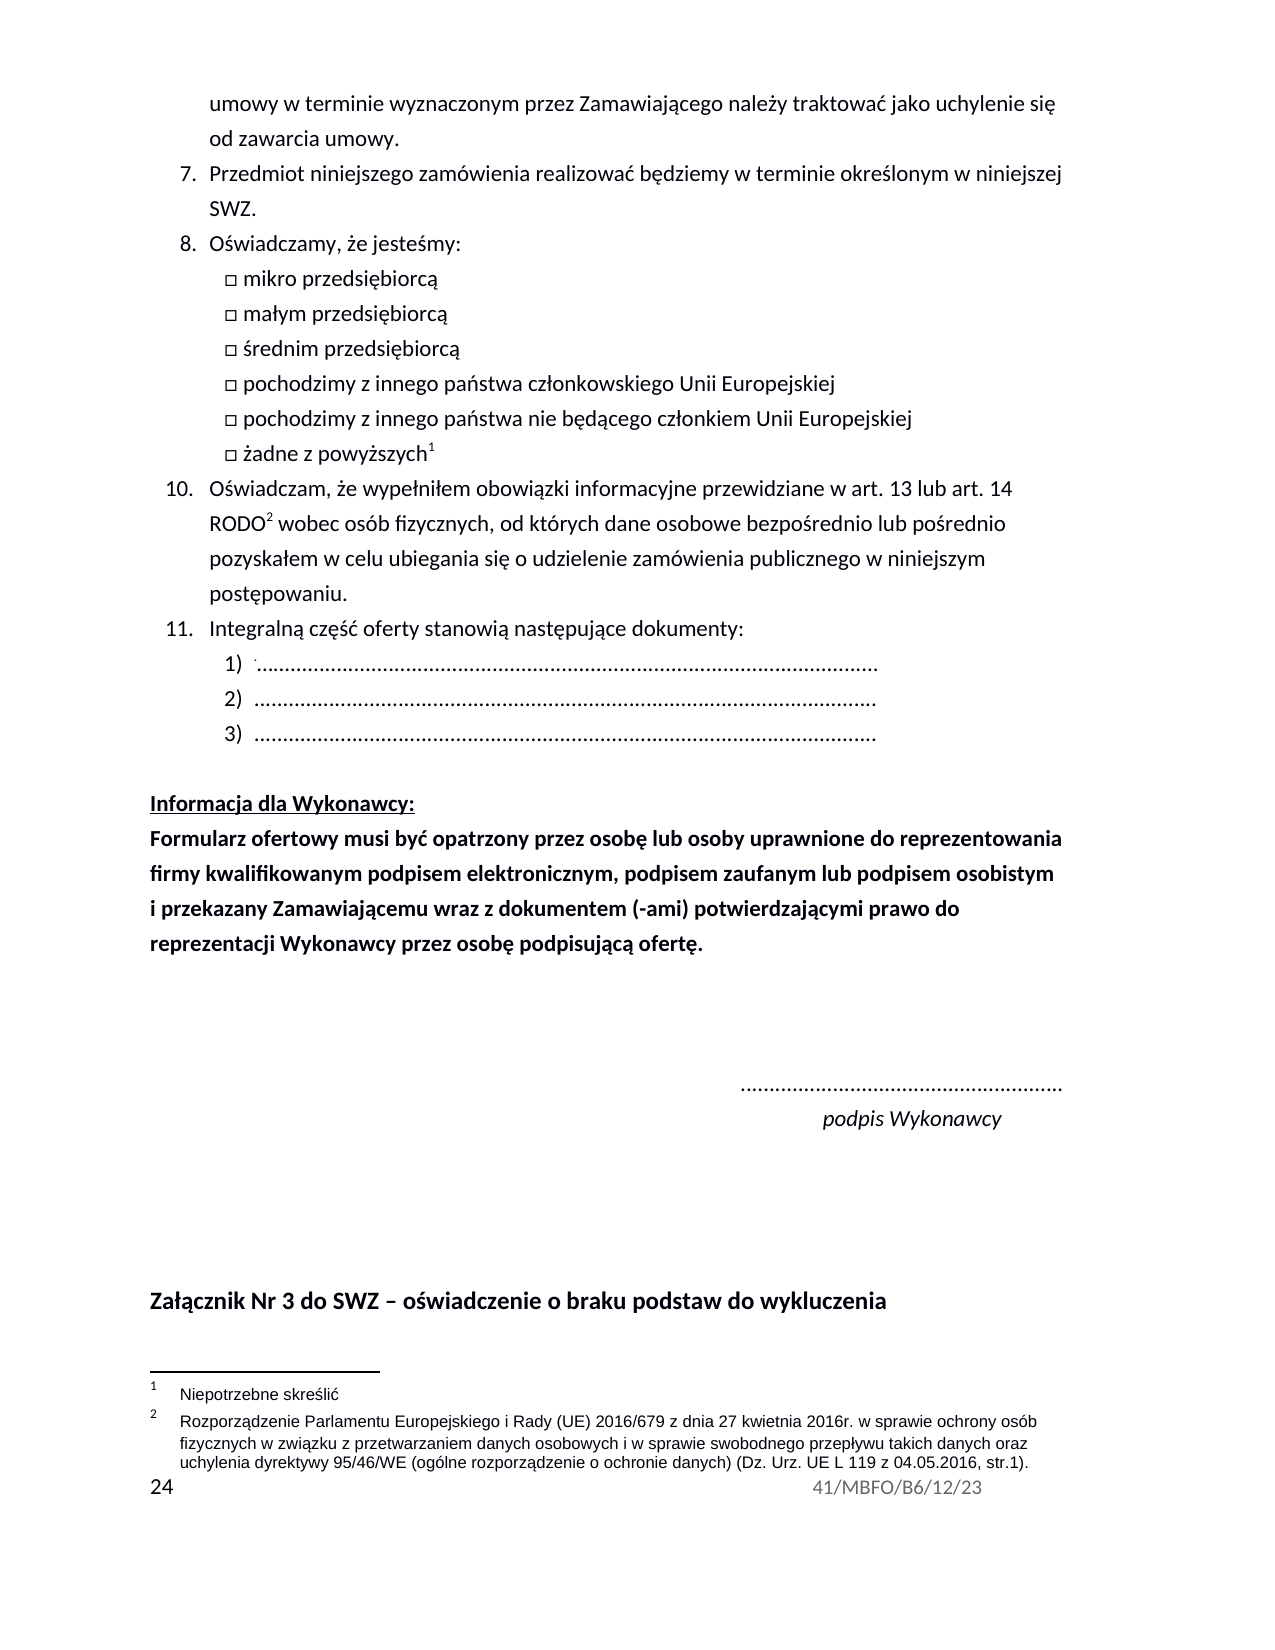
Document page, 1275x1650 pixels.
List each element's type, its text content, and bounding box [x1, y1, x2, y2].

text Formularz ofertowy musi być opatrzony przez osobę lub osoby uprawnione do reprezentowania firmy kwalifikowanym podpisem elektronicznym, podpisem zaufanym lub podpisem osobistym i przekazany Zamawiającemu wraz z dokumentem (-ami) potwierdzającymi prawo do reprezentacji Wykonawcy przez osobę podpisującą ofertę. [150, 824, 1066, 957]
list Integralną część oferty stanowią następujące dokumenty: [165, 614, 1066, 642]
list ............................................................................................................ [224, 684, 1066, 712]
list Oświadczam, że wypełniłem obowiązki informacyjne przewidziane w art. 13 lub art. 14 RODO wobec osób fizycznych, od których dane osobowe bezpośrednio lub pośrednio pozyskałem w celu ubiegania się o udzielenie zamówienia publicznego w niniejszym postępowaniu. [165, 474, 1066, 607]
text □ małym przedsiębiorcą [224, 299, 1066, 327]
list ............................................................................................................ [224, 719, 1066, 747]
list Oświadczamy, że jesteśmy: [179, 229, 1066, 257]
text Załącznik Nr 3 do SWZ – oświadczenie o braku podstaw do wykluczenia [150, 1285, 1066, 1315]
text ........................................................ podpis Wykonawcy [740, 1069, 1066, 1132]
text Informacja dla Wykonawcy: [150, 789, 1066, 817]
text □ średnim przedsiębiorcą [224, 334, 1066, 362]
text □ pochodzimy z innego państwa nie będącego członkiem Unii Europejskiej [224, 404, 1066, 432]
list .…......................................................................................................... [224, 649, 1066, 677]
text □ mikro przedsiębiorcą [224, 264, 1066, 292]
text □ żadne z powyższych [224, 439, 1066, 467]
text □ pochodzimy z innego państwa członkowskiego Unii Europejskiej [224, 369, 1066, 397]
list Przedmiot niniejszego zamówienia realizować będziemy w terminie określonym w niniejszej SWZ. [179, 159, 1066, 222]
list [179, 89, 1066, 152]
